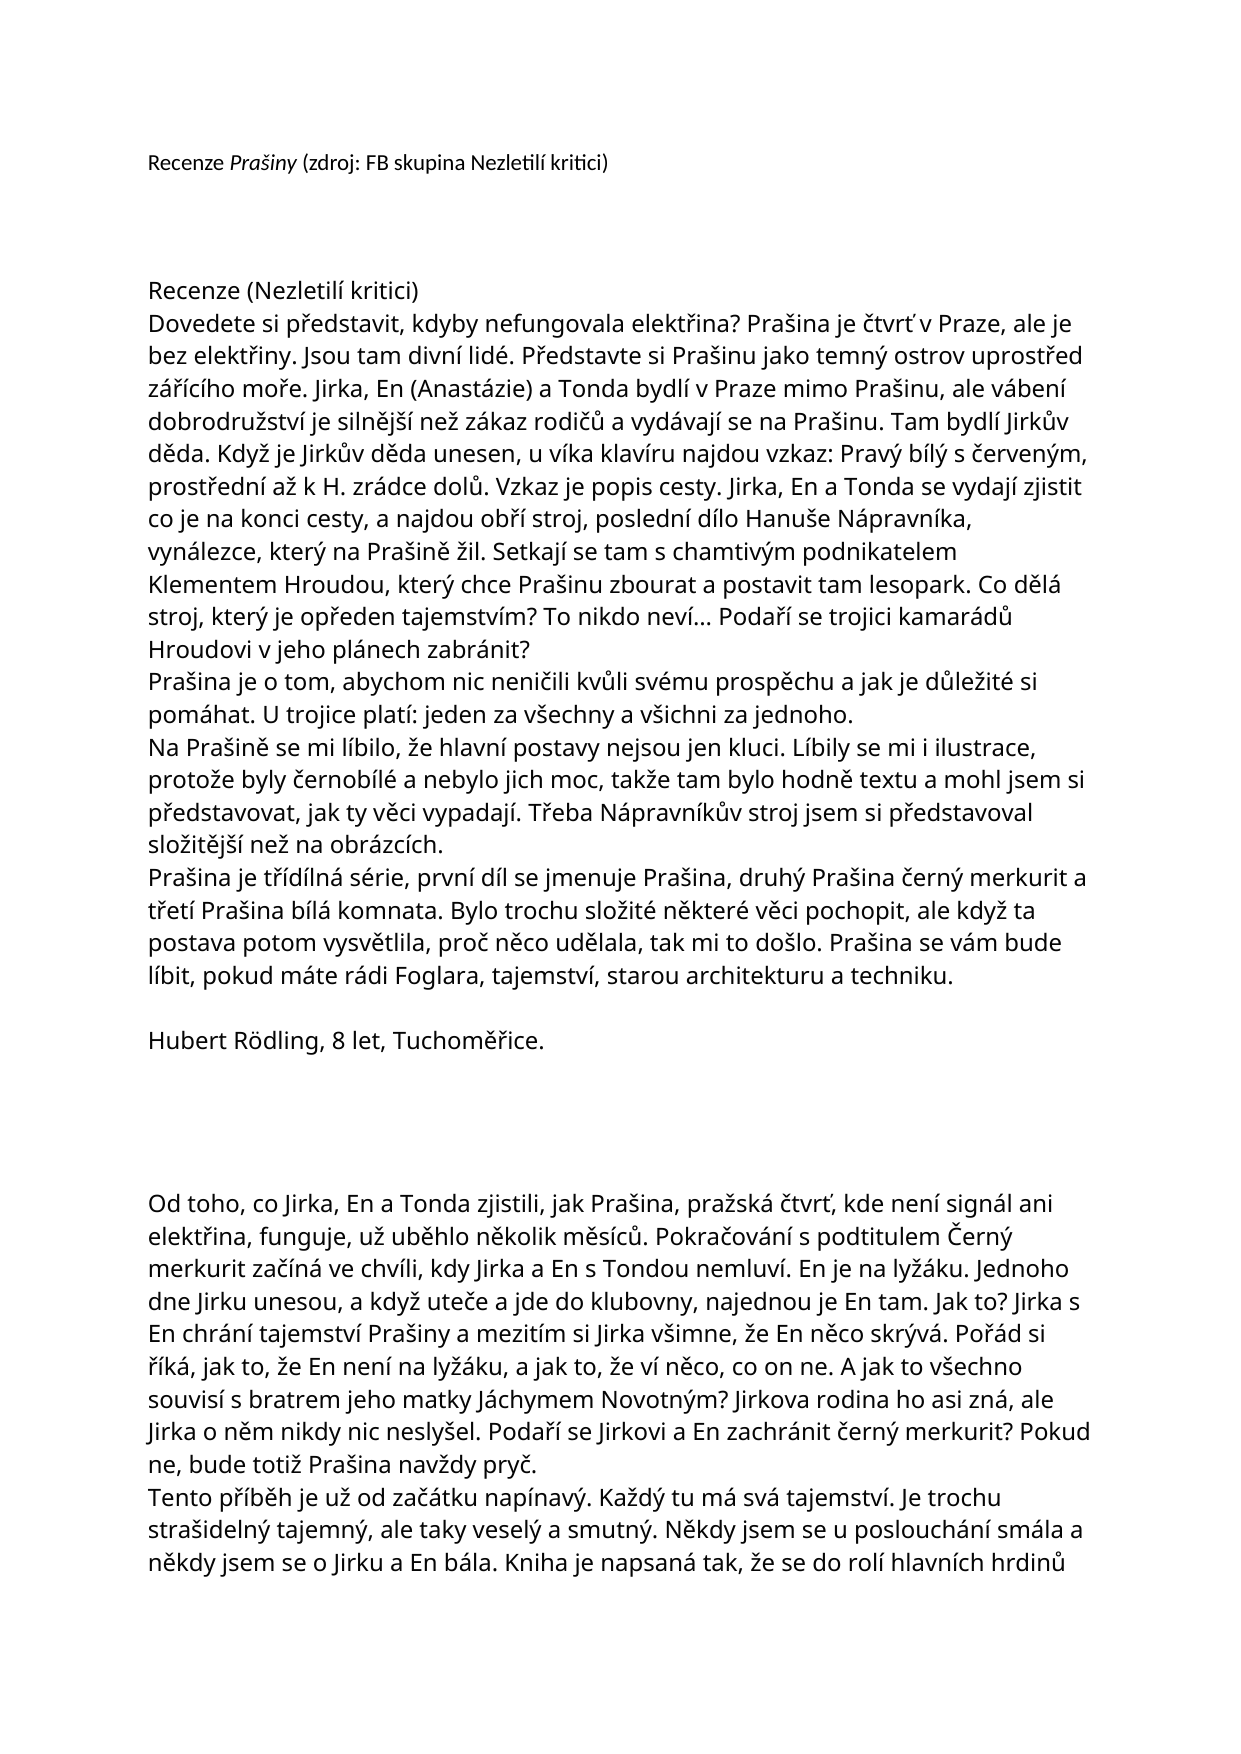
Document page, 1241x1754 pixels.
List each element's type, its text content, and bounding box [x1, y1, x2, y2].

text Dovedete si představit, kdyby nefungovala elektřina? Prašina je čtvrť v Praze, ale je bez elektřiny. Jsou tam divní lidé. Představte si Prašinu jako temný ostrov uprostřed zářícího moře. Jirka, En (Anastázie) a Tonda bydlí v Praze mimo Prašinu, ale vábení dobrodružství je silnější než zákaz rodičů a vydávají se na Prašinu. Tam bydlí Jirkův děda. Když je Jirkův děda unesen, u víka klavíru najdou vzkaz: Pravý bílý s červeným, prostřední až k H. zrádce dolů. Vzkaz je popis cesty. Jirka, En a Tonda se vydají zjistit co je na konci cesty, a najdou obří stroj, poslední dílo Hanuše Nápravníka, vynálezce, který na Prašině žil. Setkají se tam s chamtivým podnikatelem Klementem Hroudou, který chce Prašinu zbourat a postavit tam lesopark. Co dělá stroj, který je opředen tajemstvím? To nikdo neví… Podaří se trojici kamarádů Hroudovi v jeho plánech zabránit? [148, 307, 1093, 665]
text Prašina je o tom, abychom nic neničili kvůli svému prospěchu a jak je důležité si pomáhat. U trojice platí: jeden za všechny a všichni za jednoho. [148, 665, 1093, 730]
text Od toho, co Jirka, En a Tonda zjistili, jak Prašina, pražská čtvrť, kde není signál ani elektřina, funguje, už uběhlo několik měsíců. Pokračování s podtitulem Černý merkurit začíná ve chvíli, kdy Jirka a En s Tondou nemluví. En je na lyžáku. Jednoho dne Jirku unesou, a když uteče a jde do klubovny, najednou je En tam. Jak to? Jirka s En chrání tajemství Prašiny a mezitím si Jirka všimne, že En něco skrývá. Pořád si říká, jak to, že En není na lyžáku, a jak to, že ví něco, co on ne. A jak to všechno souvisí s bratrem jeho matky Jáchymem Novotným? Jirkova rodina ho asi zná, ale Jirka o něm nikdy nic neslyšel. Podaří se Jirkovi a En zachránit černý merkurit? Pokud ne, bude totiž Prašina navždy pryč. [148, 1187, 1093, 1480]
text Hubert Rödling, 8 let, Tuchoměřice. [148, 1024, 1093, 1056]
text Na Prašině se mi líbilo, že hlavní postavy nejsou jen kluci. Líbily se mi i ilustrace, protože byly černobílé a nebylo jich moc, takže tam bylo hodně textu a mohl jsem si představovat, jak ty věci vypadají. Třeba Nápravníkův stroj jsem si představoval složitější než na obrázcích. [148, 730, 1093, 861]
text Recenze (Nezletilí kritici) [148, 274, 1093, 307]
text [148, 1480, 1093, 1578]
text Prašina je třídílná série, první díl se jmenuje Prašina, druhý Prašina černý merkurit a třetí Prašina bílá komnata. Bylo trochu složité některé věci pochopit, ale když ta postava potom vysvětlila, proč něco udělala, tak mi to došlo. Prašina se vám bude líbit, pokud máte rádi Foglara, tajemství, starou architekturu a techniku. [148, 861, 1093, 991]
text Recenze Prašiny (zdroj: FB skupina Nezletilí kritici) [148, 148, 1093, 176]
